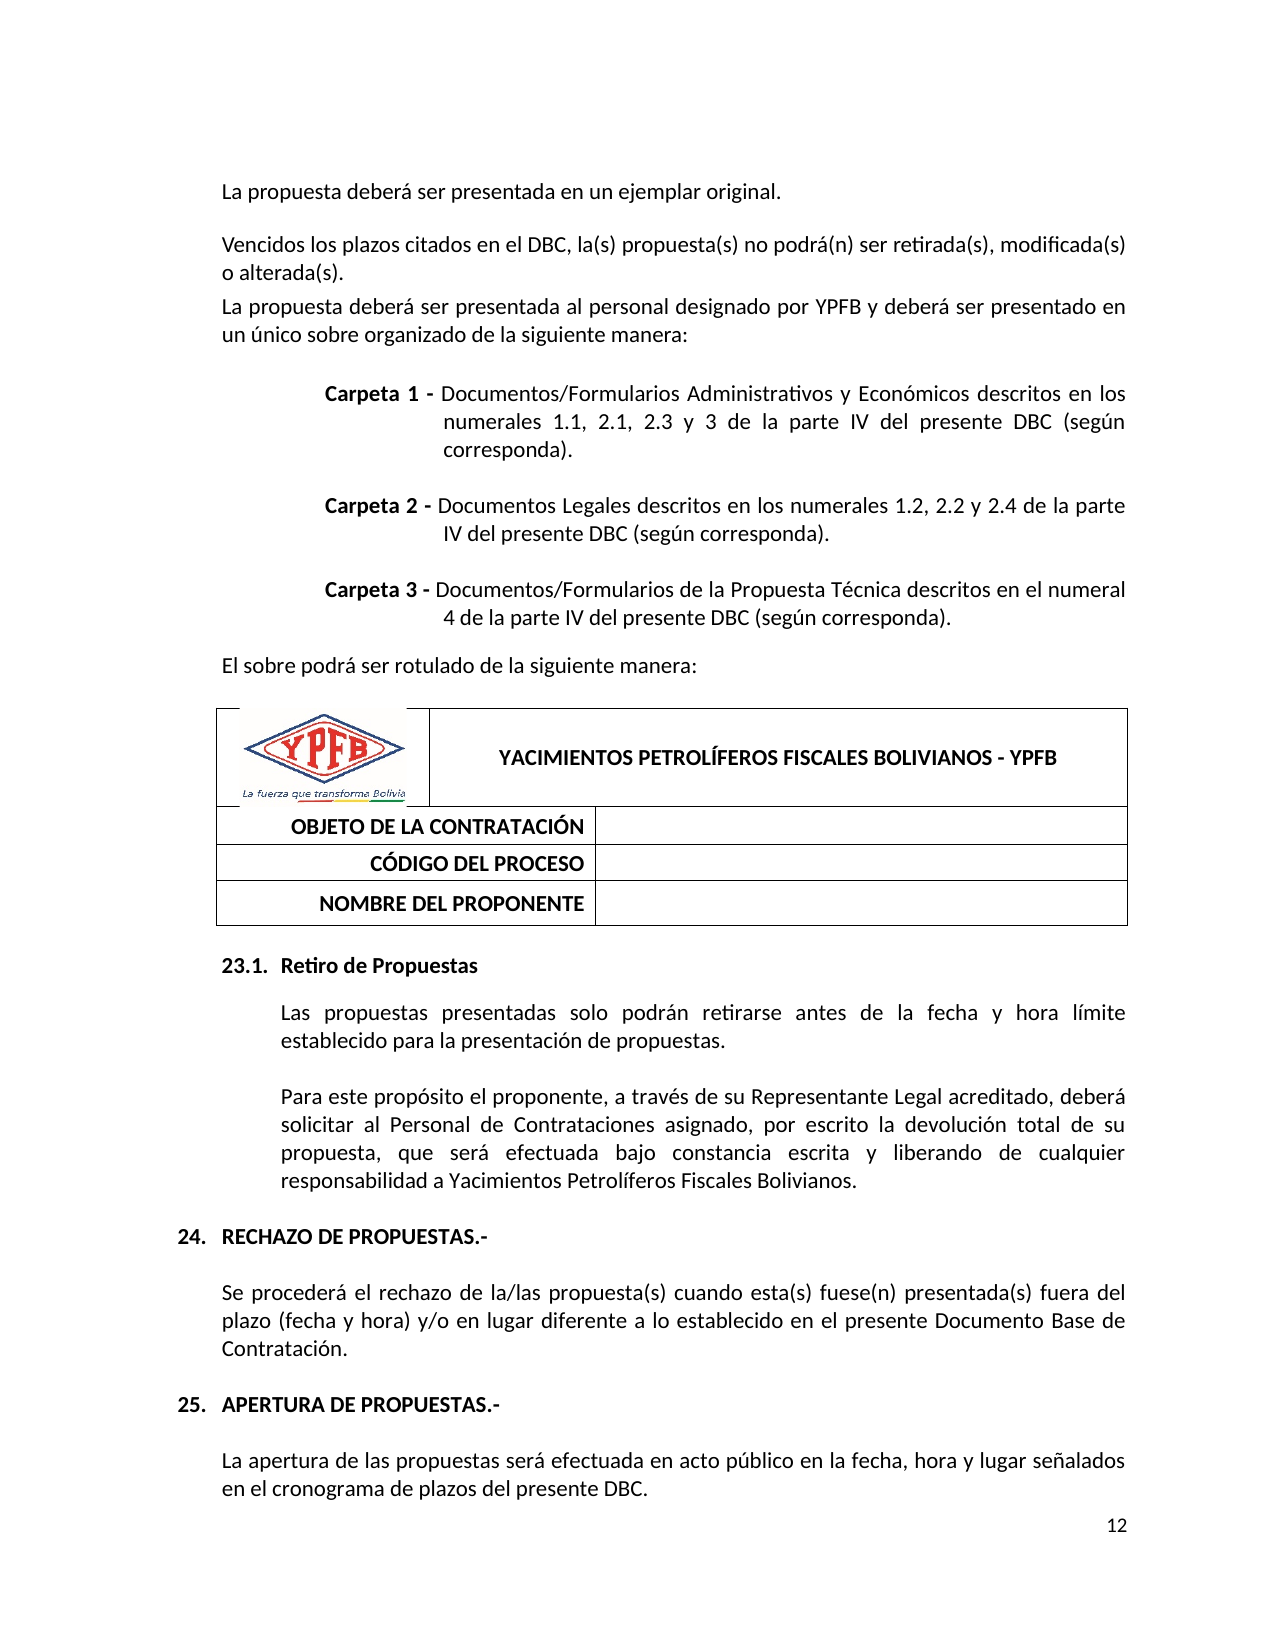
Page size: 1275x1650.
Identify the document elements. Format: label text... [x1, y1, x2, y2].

table_header [217, 709, 239, 806]
text Vencidos los plazos citados en el DBC, la(s) propuesta(s) no podrá(n) ser retirada(s), modificada(s) o alterada(s). [222, 230, 1127, 286]
title Retiro de Propuestas [221, 951, 1127, 979]
text El sobre podrá ser rotulado de la siguiente manera: [222, 651, 1127, 679]
text La apertura de las propuestas será efectuada en acto público en la fecha, hora y lugar señalados en el cronograma de plazos del presente DBC. [222, 1446, 1127, 1502]
table_cell NOMBRE DEL PROPONENTE [217, 881, 595, 925]
table_cell [596, 807, 1127, 844]
list Carpeta 2 - Documentos Legales descritos en los numerales 1.2, 2.2 y 2.4 de la parte IV del presente DBC (según corresponda). [325, 491, 1127, 547]
text Se procederá el rechazo de la/las propuesta(s) cuando esta(s) fuese(n) presentada(s) fuera del plazo (fecha y hora) y/o en lugar diferente a lo establecido en el presente Documento Base de Contratación. [222, 1278, 1127, 1362]
table_cell [596, 845, 1127, 880]
table_cell [596, 881, 1127, 925]
list RECHAZO DE PROPUESTAS.- [177, 1222, 1127, 1250]
picture [239, 708, 407, 807]
table_cell OBJETO DE LA CONTRATACIÓN [217, 807, 595, 844]
list Las propuestas presentadas solo podrán retirarse antes de la fecha y hora límite establecido para la presentación de propuestas. [281, 998, 1127, 1054]
text La propuesta deberá ser presentada en un ejemplar original. [222, 177, 1127, 205]
list APERTURA DE PROPUESTAS.- [177, 1390, 1127, 1418]
list Carpeta 3 - Documentos/Formularios de la Propuesta Técnica descritos en el numeral 4 de la parte IV del presente DBC (según corresponda). [325, 575, 1127, 631]
table_cell CÓDIGO DEL PROCESO [217, 845, 595, 880]
table_header [407, 709, 429, 806]
table_header YACIMIENTOS PETROLÍFEROS FISCALES BOLIVIANOS - YPFB [430, 709, 1127, 806]
list Para este propósito el proponente, a través de su Representante Legal acreditado, deberá solicitar al Personal de Contrataciones asignado, por escrito la devolución total de su propuesta, que será efectuada bajo constancia escrita y liberando de cualquier responsabilidad a Yacimientos Petrolíferos Fiscales Bolivianos. [281, 1082, 1127, 1194]
list Carpeta 1 - Documentos/Formularios Administrativos y Económicos descritos en los numerales 1.1, 2.1, 2.3 y 3 de la parte IV del presente DBC (según corresponda). [325, 379, 1127, 463]
text La propuesta deberá ser presentada al personal designado por YPFB y deberá ser presentado en un único sobre organizado de la siguiente manera: [222, 292, 1127, 348]
